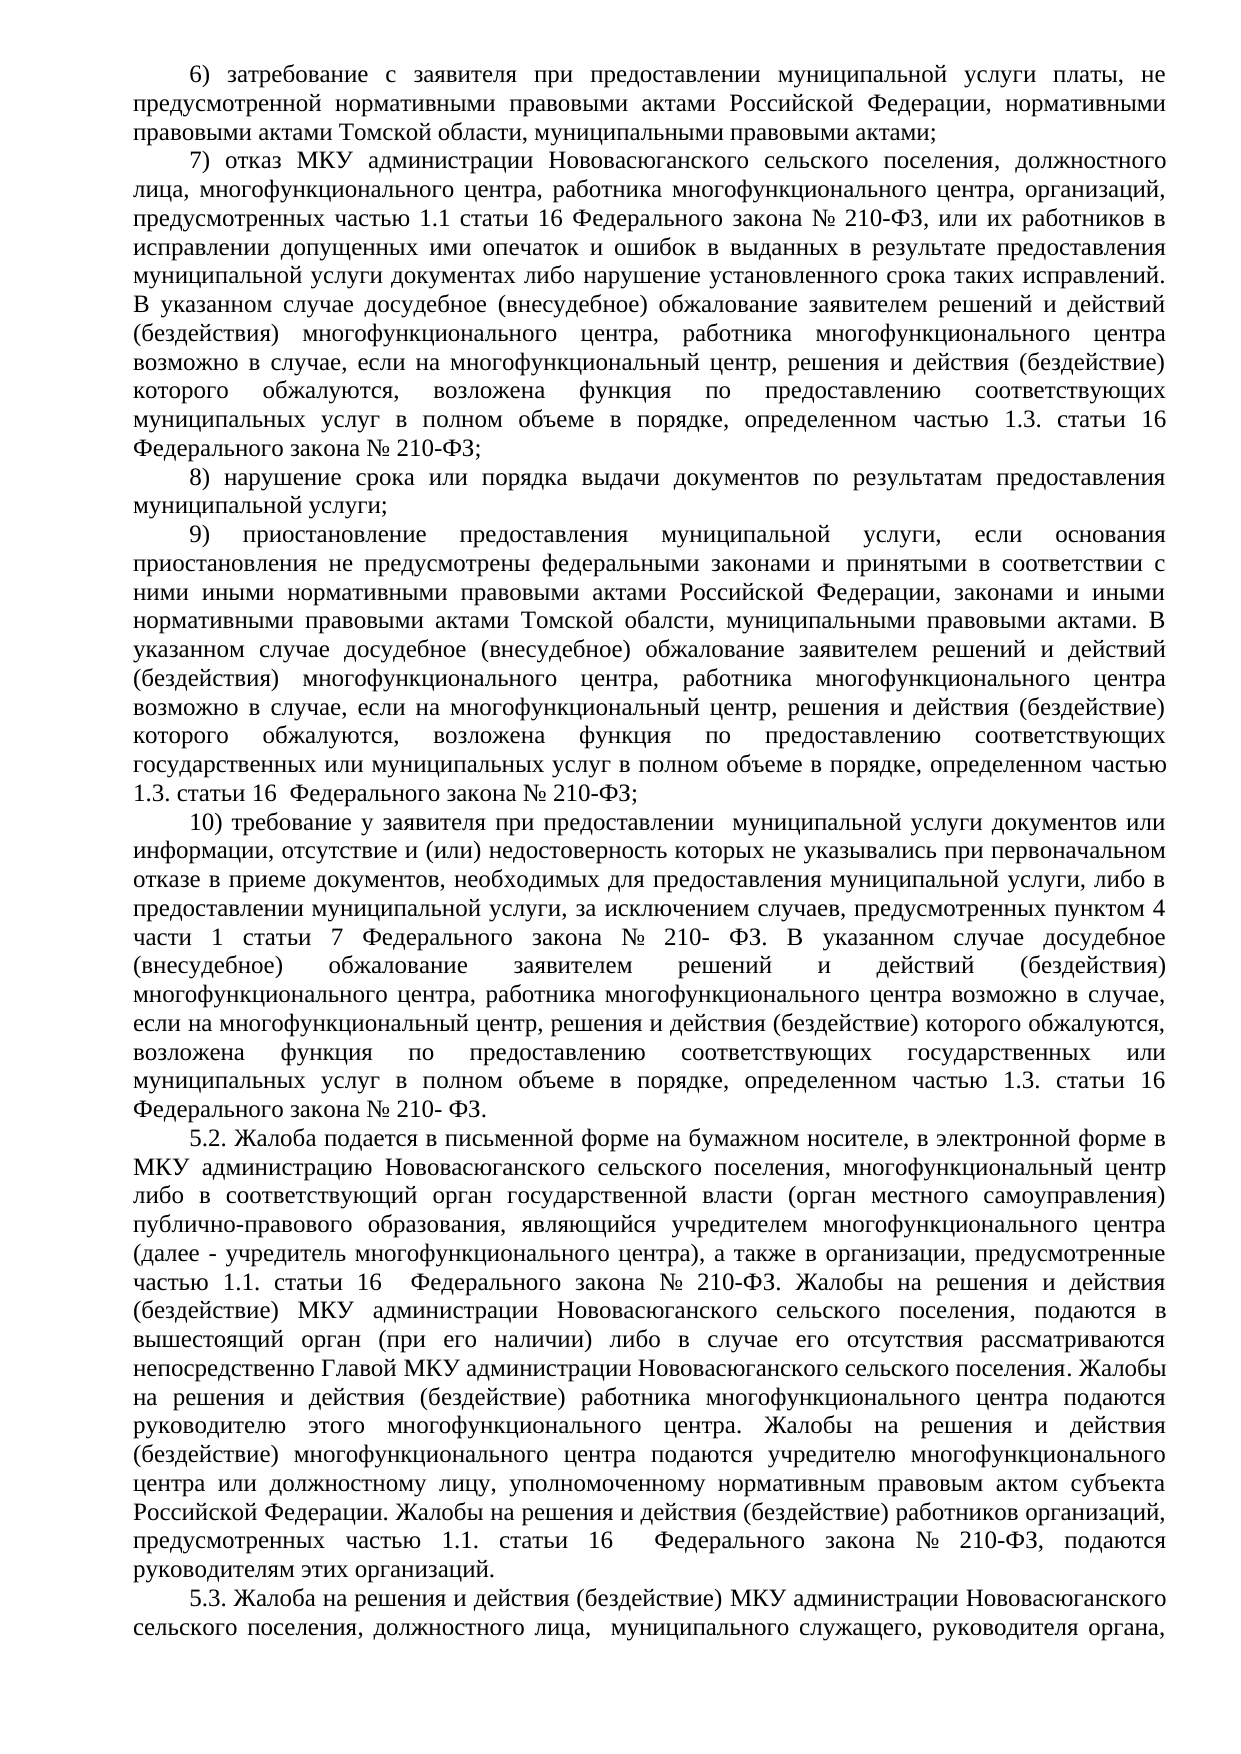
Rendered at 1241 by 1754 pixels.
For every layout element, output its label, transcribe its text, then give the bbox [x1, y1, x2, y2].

text 10) требование у заявителя при предоставлении муниципальной услуги документов или информации, отсутствие и (или) недостоверность которых не указывались при первоначальном отказе в приеме документов, необходимых для предоставления муниципальной услуги, либо в предоставлении муниципальной услуги, за исключением случаев, предусмотренных пунктом 4 части 1 статьи 7 Федерального закона № 210- ФЗ. В указанном случае досудебное (внесудебное) обжалование заявителем решений и действий (бездействия) многофункционального центра, работника многофункционального центра возможно в случае, если на многофункциональный центр, решения и действия (бездействие) которого обжалуются, возложена функция по предоставлению соответствующих государственных или муниципальных услуг в полном объеме в порядке, определенном частью 1.3. статьи 16 Федерального закона № 210- ФЗ. [133, 807, 1167, 1123]
text 6) затребование с заявителя при предоставлении муниципальной услуги платы, не предусмотренной нормативными правовыми актами Российской Федерации, нормативными правовыми актами Томской области, муниципальными правовыми актами; [133, 59, 1167, 145]
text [133, 1583, 1167, 1640]
text 8) нарушение срока или порядка выдачи документов по результатам предоставления муниципальной услуги; [133, 462, 1167, 519]
text 9) приостановление предоставления муниципальной услуги, если основания приостановления не предусмотрены федеральными законами и принятыми в соответствии с ними иными нормативными правовыми актами Российской Федерации, законами и иными нормативными правовыми актами Томской обалсти, муниципальными правовыми актами. В указанном случае досудебное (внесудебное) обжалование заявителем решений и действий (бездействия) многофункционального центра, работника многофункционального центра возможно в случае, если на многофункциональный центр, решения и действия (бездействие) которого обжалуются, возложена функция по предоставлению соответствующих государственных или муниципальных услуг в полном объеме в порядке, определенном частью 1.3. статьи 16 Федерального закона № 210-ФЗ; [133, 519, 1167, 807]
text 5.2. Жалоба подается в письменной форме на бумажном носителе, в электронной форме в МКУ администрацию Нововасюганского сельского поселения, многофункциональный центр либо в соответствующий орган государственной власти (орган местного самоуправления) публично-правового образования, являющийся учредителем многофункционального центра (далее - учредитель многофункционального центра), а также в организации, предусмотренные частью 1.1. статьи 16 Федерального закона № 210-ФЗ. Жалобы на решения и действия (бездействие) МКУ администрации Нововасюганского сельского поселения, подаются в вышестоящий орган (при его наличии) либо в случае его отсутствия рассматриваются непосредственно Главой МКУ администрации Нововасюганского сельского поселения. Жалобы на решения и действия (бездействие) работника многофункционального центра подаются руководителю этого многофункционального центра. Жалобы на решения и действия (бездействие) многофункционального центра подаются учредителю многофункционального центра или должностному лицу, уполномоченному нормативным правовым актом субъекта Российской Федерации. Жалобы на решения и действия (бездействие) работников организаций, предусмотренных частью 1.1. статьи 16 Федерального закона № 210-ФЗ, подаются руководителям этих организаций. [133, 1123, 1167, 1583]
text 7) отказ МКУ администрации Нововасюганского сельского поселения, должностного лица, многофункционального центра, работника многофункционального центра, организаций, предусмотренных частью 1.1 статьи 16 Федерального закона № 210-ФЗ, или их работников в исправлении допущенных ими опечаток и ошибок в выданных в результате предоставления муниципальной услуги документах либо нарушение установленного срока таких исправлений. В указанном случае досудебное (внесудебное) обжалование заявителем решений и действий (бездействия) многофункционального центра, работника многофункционального центра возможно в случае, если на многофункциональный центр, решения и действия (бездействие) которого обжалуются, возложена функция по предоставлению соответствующих муниципальных услуг в полном объеме в порядке, определенном частью 1.3. статьи 16 Федерального закона № 210-ФЗ; [133, 145, 1167, 462]
